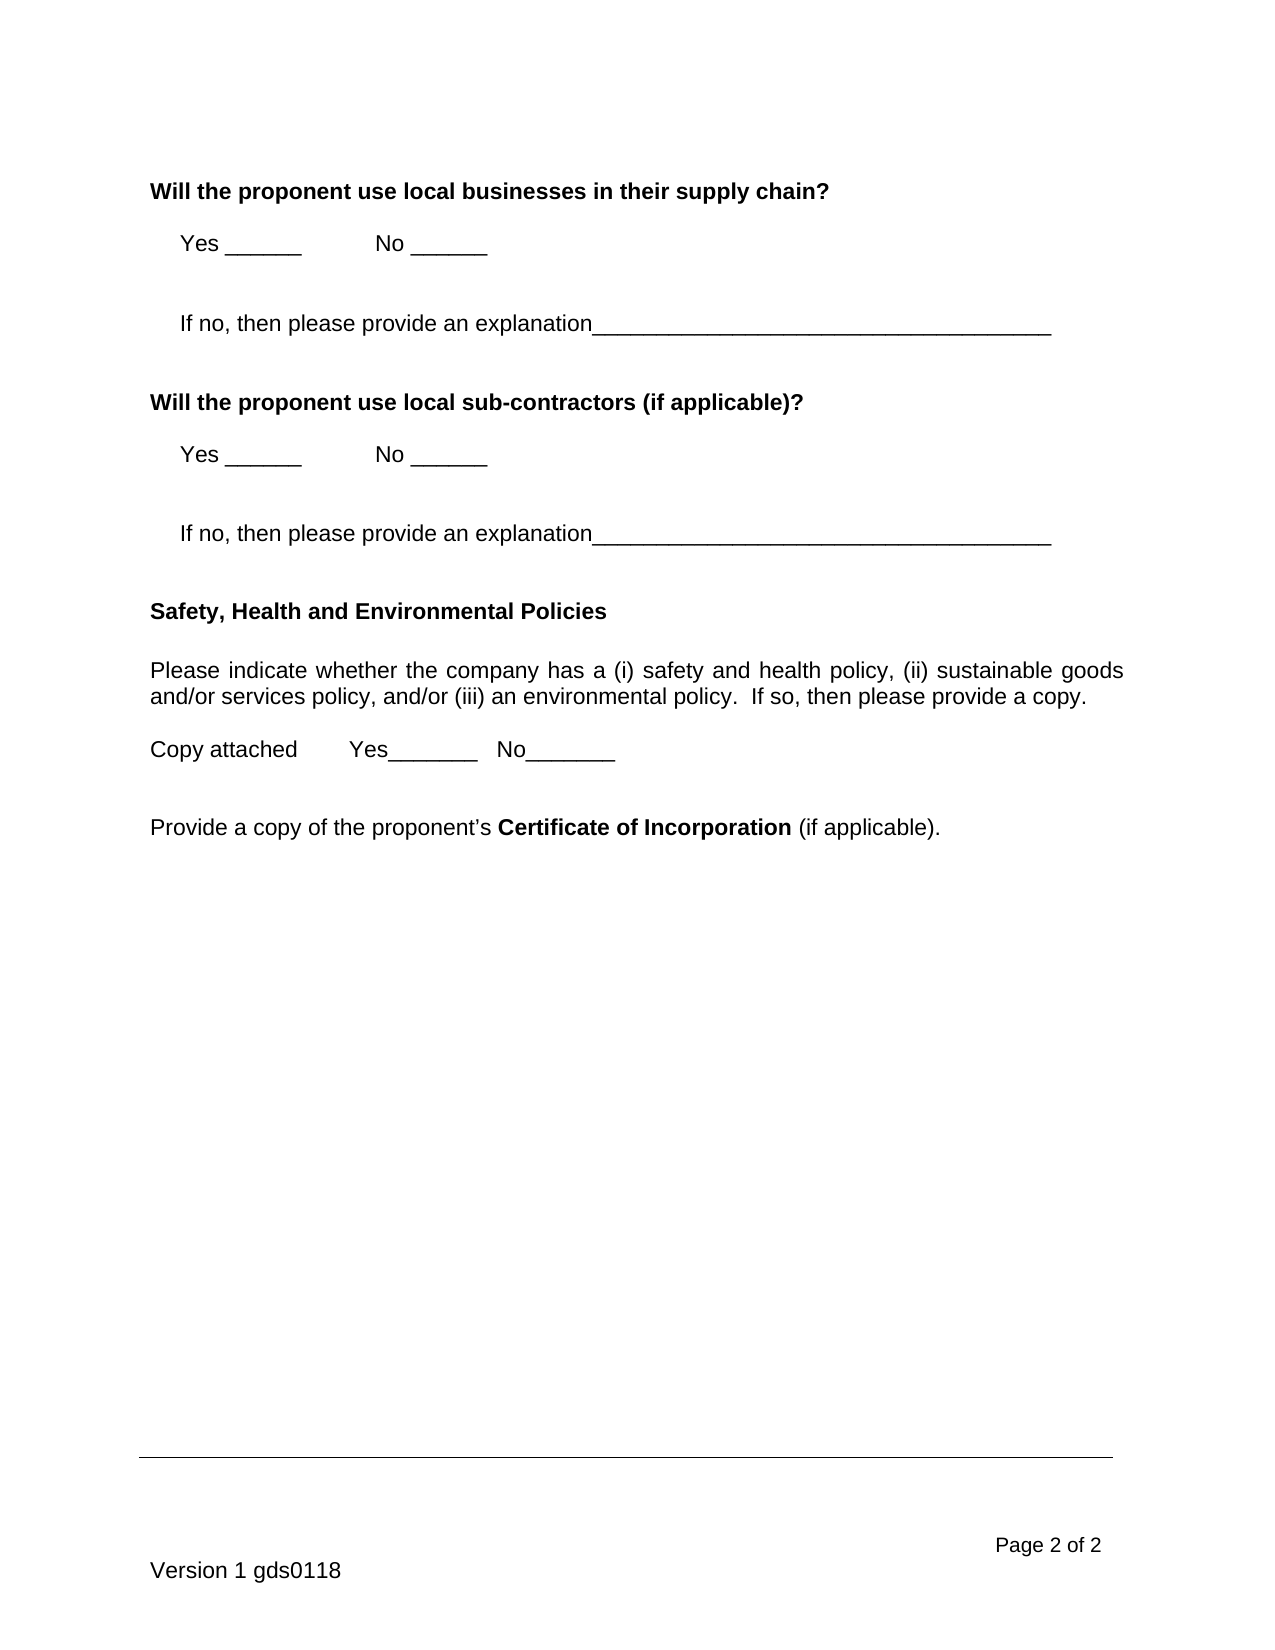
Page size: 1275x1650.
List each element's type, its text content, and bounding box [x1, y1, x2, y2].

text If no, then please provide an explanation____________________________________ [179, 520, 1125, 547]
text Safety, Health and Environmental Policies [150, 598, 1125, 624]
text Please indicate whether the company has a (i) safety and health policy, (ii) sustainable goods and/or services policy, and/or (iii) an environmental policy. If so, then please provide a copy. [150, 657, 1125, 710]
text Yes ______ No ______ [179, 441, 1125, 468]
text Yes ______ No ______ [179, 230, 1125, 257]
text Will the proponent use local sub-contractors (if applicable)? [150, 388, 1125, 415]
text Provide a copy of the proponent’s Certificate of Incorporation (if applicable). [150, 814, 1125, 840]
text Copy attached Yes_______ No_______ [150, 736, 1125, 762]
text If no, then please provide an explanation____________________________________ [179, 309, 1125, 336]
text Will the proponent use local businesses in their supply chain? [150, 178, 1125, 204]
